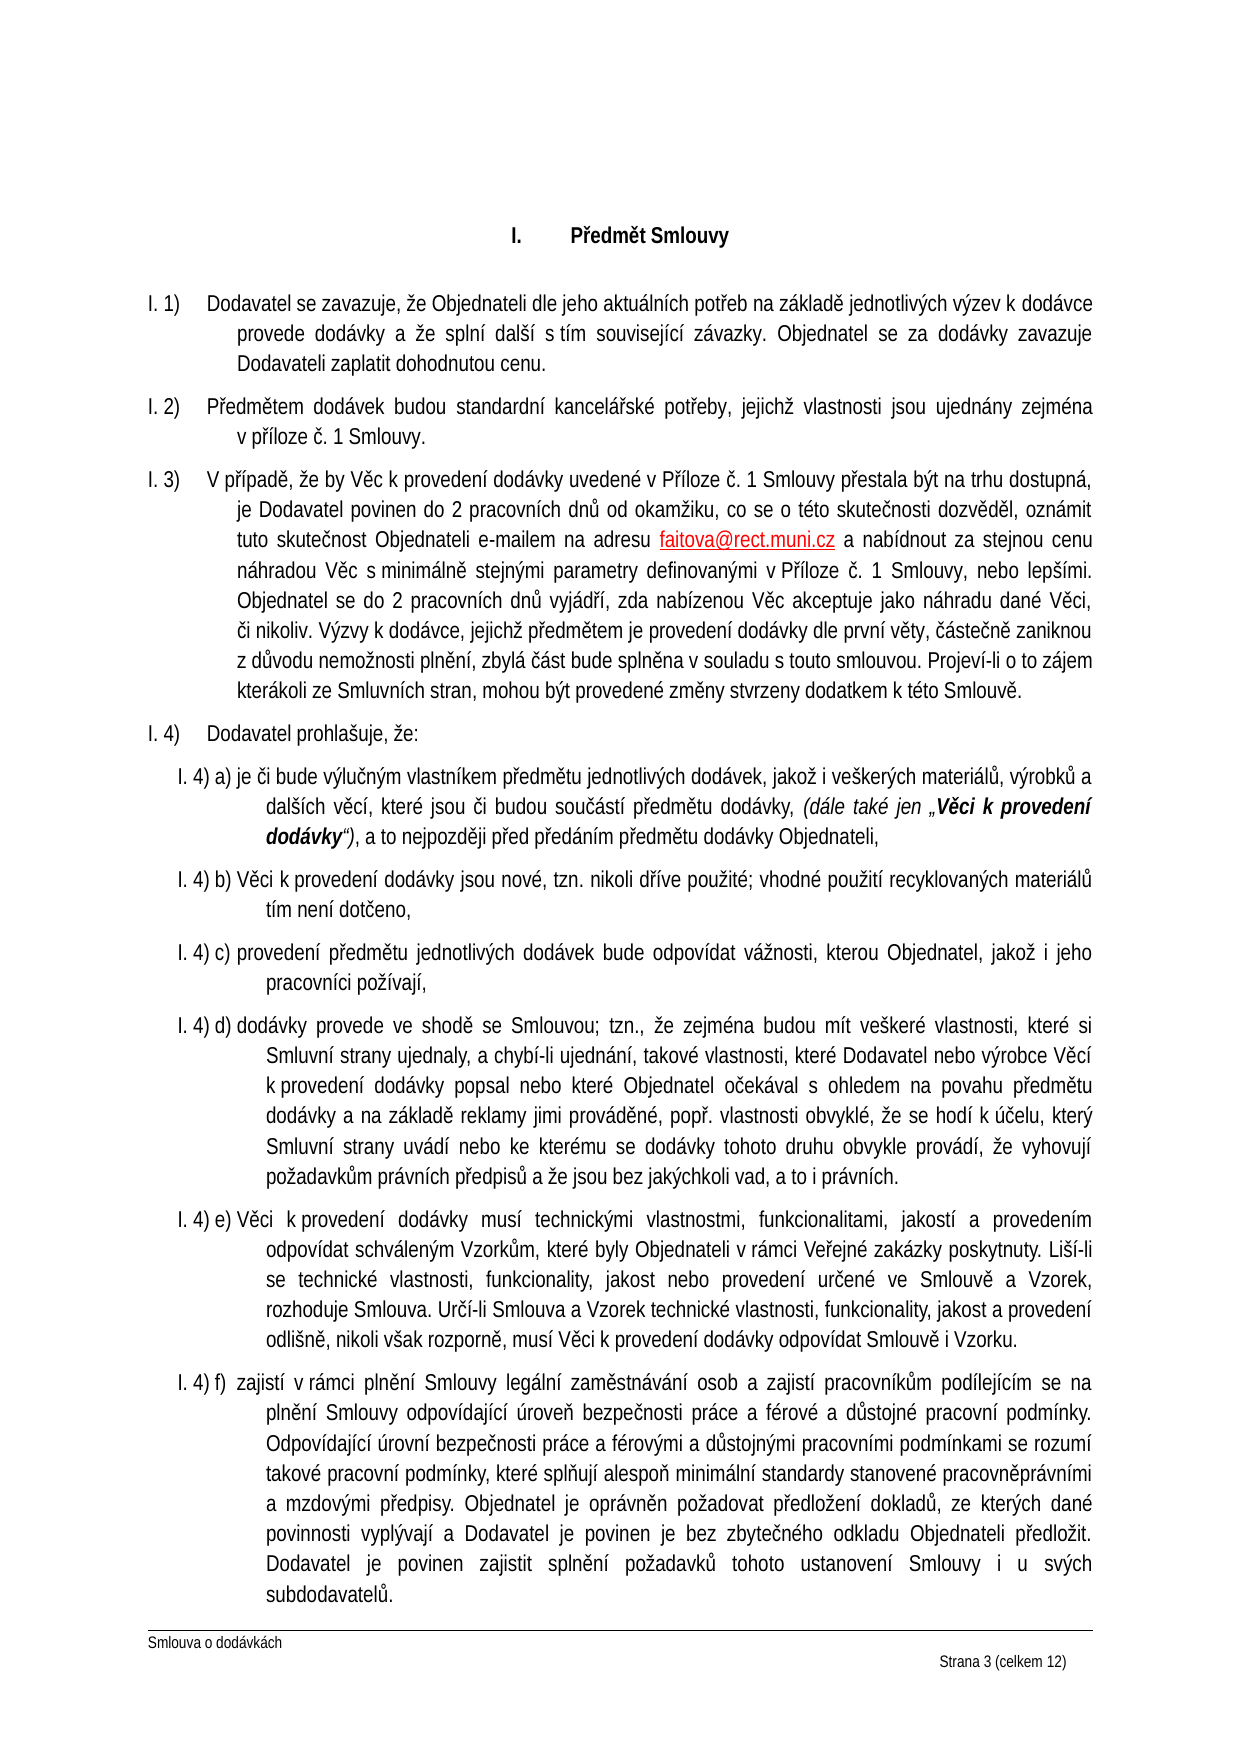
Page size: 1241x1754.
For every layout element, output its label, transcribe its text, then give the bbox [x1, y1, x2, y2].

list zajistí v rámci plnění Smlouvy legální zaměstnávání osob a zajistí pracovníkům podílejícím se na plnění Smlouvy odpovídající úroveň bezpečnosti práce a férové a důstojné pracovní podmínky. Odpovídající úrovní bezpečnosti práce a férovými a důstojnými pracovními podmínkami se rozumí takové pracovní podmínky, které splňují alespoň minimální standardy stanovené pracovněprávními a mzdovými předpisy. Objednatel je oprávněn požadovat předložení dokladů, ze kterých dané povinnosti vyplývají a Dodavatel je povinen je bez zbytečného odkladu Objednateli předložit. Dodavatel je povinen zajistit splnění požadavků tohoto ustanovení Smlouvy i u svých subdodavatelů. [177, 1369, 1093, 1607]
text Předmětem dodávek budou , jejichž vlastnosti jsou ujednány zejména v příloze č. 1 Smlouvy. [148, 393, 1093, 449]
list Věci k provedení dodávky jsou nové, tzn. nikoli dříve použité; vhodné použití recyklovaných materiálů tím není dotčeno, [177, 866, 1093, 922]
text V případě, že by Věc k provedení dodávky uvedené v Příloze č. 1 Smlouvy přestala být na trhu dostupná, je Dodavatel povinen do 2 pracovních dnů od okamžiku, co se o této skutečnosti dozvěděl, oznámit tuto skutečnost Objednateli e-mailem na adresu faitova@rect.muni.cz a nabídnout za stejnou cenu náhradou Věc s minimálně stejnými parametry definovanými v Příloze č. 1 Smlouvy, nebo lepšími. Objednatel se do 2 pracovních dnů vyjádří, zda nabízenou Věc akceptuje jako náhradu dané Věci, či nikoliv. Výzvy k dodávce, jejichž předmětem je provedení dodávky dle první věty, částečně zaniknou z důvodu nemožnosti plnění, zbylá část bude splněna v souladu s touto smlouvou. Projeví-li o to zájem kterákoli ze Smluvních stran, mohou být provedené změny stvrzeny dodatkem k této Smlouvě. [148, 466, 1093, 704]
text Předmět Smlouvy [148, 222, 1093, 248]
list Věci k provedení dodávky musí technickými vlastnostmi, funkcionalitami, jakostí a provedením odpovídat schváleným Vzorkům, které byly Objednateli v rámci Veřejné zakázky poskytnuty. Liší-li se technické vlastnosti, funkcionality, jakost nebo provedení určené ve Smlouvě a Vzorek, rozhoduje Smlouva. Určí-li Smlouva a Vzorek technické vlastnosti, funkcionality, jakost a provedení odlišně, nikoli však rozporně, musí Věci k provedení dodávky odpovídat Smlouvě i Vzorku. [177, 1206, 1093, 1353]
text Dodavatel prohlašuje, že: [148, 720, 1093, 746]
text Dodavatel se zavazuje, že Objednateli dle jeho aktuálních potřeb na základě jednotlivých výzev k dodávce provede dodávky a že splní další s tím související závazky. Objednatel se za dodávky zavazuje Dodavateli zaplatit dohodnutou cenu. [148, 290, 1093, 377]
list provedení předmětu jednotlivých dodávek bude odpovídat vážnosti, kterou Objednatel, jakož i jeho pracovníci požívají, [177, 939, 1093, 995]
list je či bude výlučným vlastníkem předmětu jednotlivých dodávek, jakož i veškerých materiálů, výrobků a dalších věcí, které jsou či budou součástí předmětu dodávky, (dále také jen „Věci k provedení dodávky“), a to nejpozději před předáním předmětu dodávky Objednateli, [177, 763, 1093, 849]
list dodávky provede ve shodě se Smlouvou; tzn., že zejména budou mít veškeré vlastnosti, které si Smluvní strany ujednaly, a chybí-li ujednání, takové vlastnosti, které Dodavatel nebo výrobce Věcí k provedení dodávky popsal nebo které Objednatel očekával s ohledem na povahu předmětu dodávky a na základě reklamy jimi prováděné, popř. vlastnosti obvyklé, že se hodí k účelu, který Smluvní strany uvádí nebo ke kterému se dodávky tohoto druhu obvykle provádí, že vyhovují požadavkům právních předpisů a že jsou bez jakýchkoli vad, a to i právních. [177, 1012, 1093, 1189]
